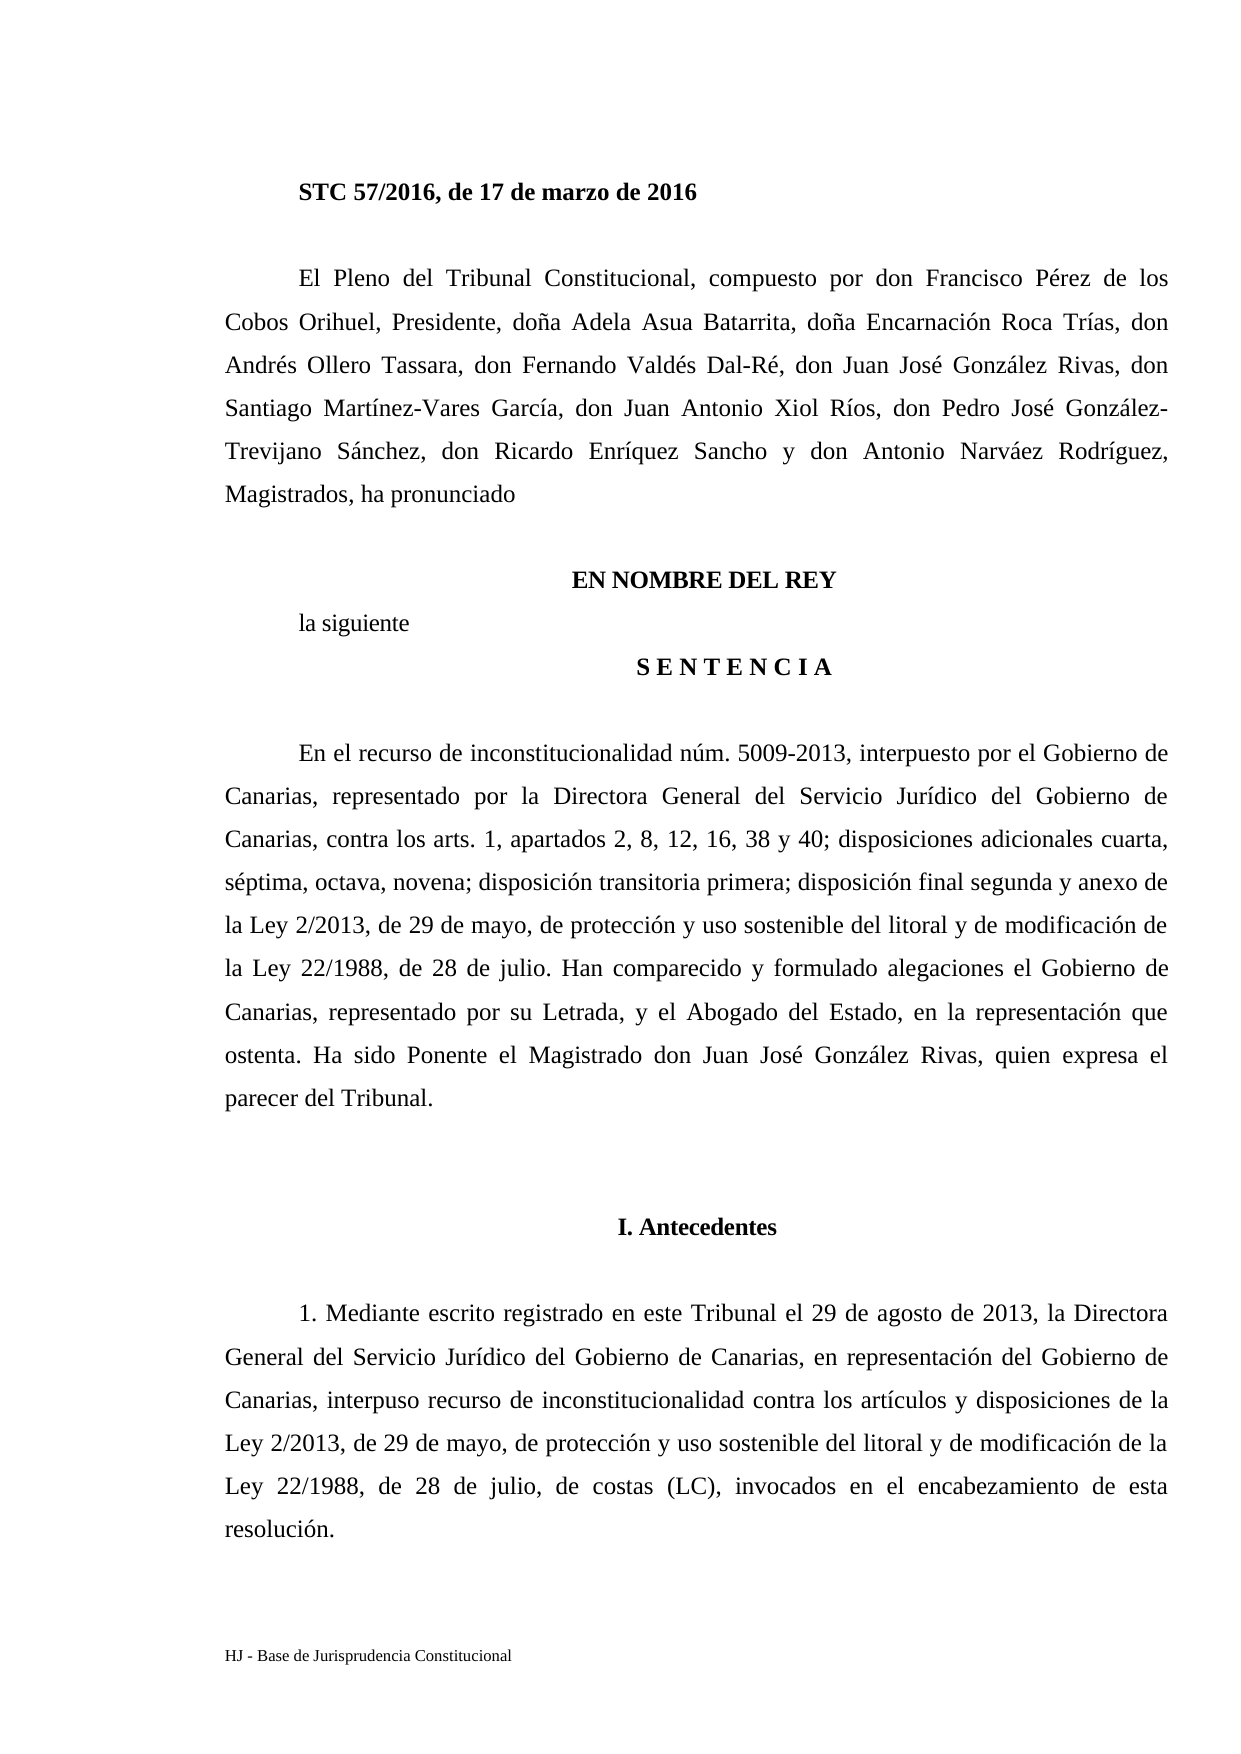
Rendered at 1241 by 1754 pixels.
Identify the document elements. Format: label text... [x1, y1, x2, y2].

text En el recurso de inconstitucionalidad núm. 5009-2013, interpuesto por el Gobierno de Canarias, representado por la Directora General del Servicio Jurídico del Gobierno de Canarias, contra los arts. 1, apartados 2, 8, 12, 16, 38 y 40; disposiciones adicionales cuarta, séptima, octava, novena; disposición transitoria primera; disposición final segunda y anexo de la Ley 2/2013, de 29 de mayo, de protección y uso sostenible del litoral y de modificación de la Ley 22/1988, de 28 de julio. Han comparecido y formulado alegaciones el Gobierno de Canarias, representado por su Letrada, y el Abogado del Estado, en la representación que ostenta. Ha sido Ponente el Magistrado don Juan José González Rivas, quien expresa el parecer del Tribunal. [224, 738, 1169, 1112]
text 1. Mediante escrito registrado en este Tribunal el 29 de agosto de 2013, la Directora General del Servicio Jurídico del Gobierno de Canarias, en representación del Gobierno de Canarias, interpuso recurso de inconstitucionalidad contra los artículos y disposiciones de la Ley 2/2013, de 29 de mayo, de protección y uso sostenible del litoral y de modificación de la Ley 22/1988, de 28 de julio, de costas (LC), invocados en el encabezamiento de esta resolución. [224, 1298, 1169, 1543]
text I. Antecedentes [224, 1212, 1169, 1241]
text STC 57/2016, de 17 de marzo de 2016 [224, 177, 1169, 206]
text S E N T E N C I A [224, 652, 1169, 680]
text El Pleno del Tribunal Constitucional, compuesto por don Francisco Pérez de los Cobos Orihuel, Presidente, doña Adela Asua Batarrita, doña Encarnación Roca Trías, don Andrés Ollero Tassara, don Fernando Valdés Dal-Ré, don Juan José González Rivas, don Santiago Martínez-Vares García, don Juan Antonio Xiol Ríos, don Pedro José González-Trevijano Sánchez, don Ricardo Enríquez Sancho y don Antonio Narváez Rodríguez, Magistrados, ha pronunciado [224, 263, 1169, 508]
text EN NOMBRE DEL REY [224, 565, 1110, 594]
text la siguiente [224, 608, 1110, 637]
